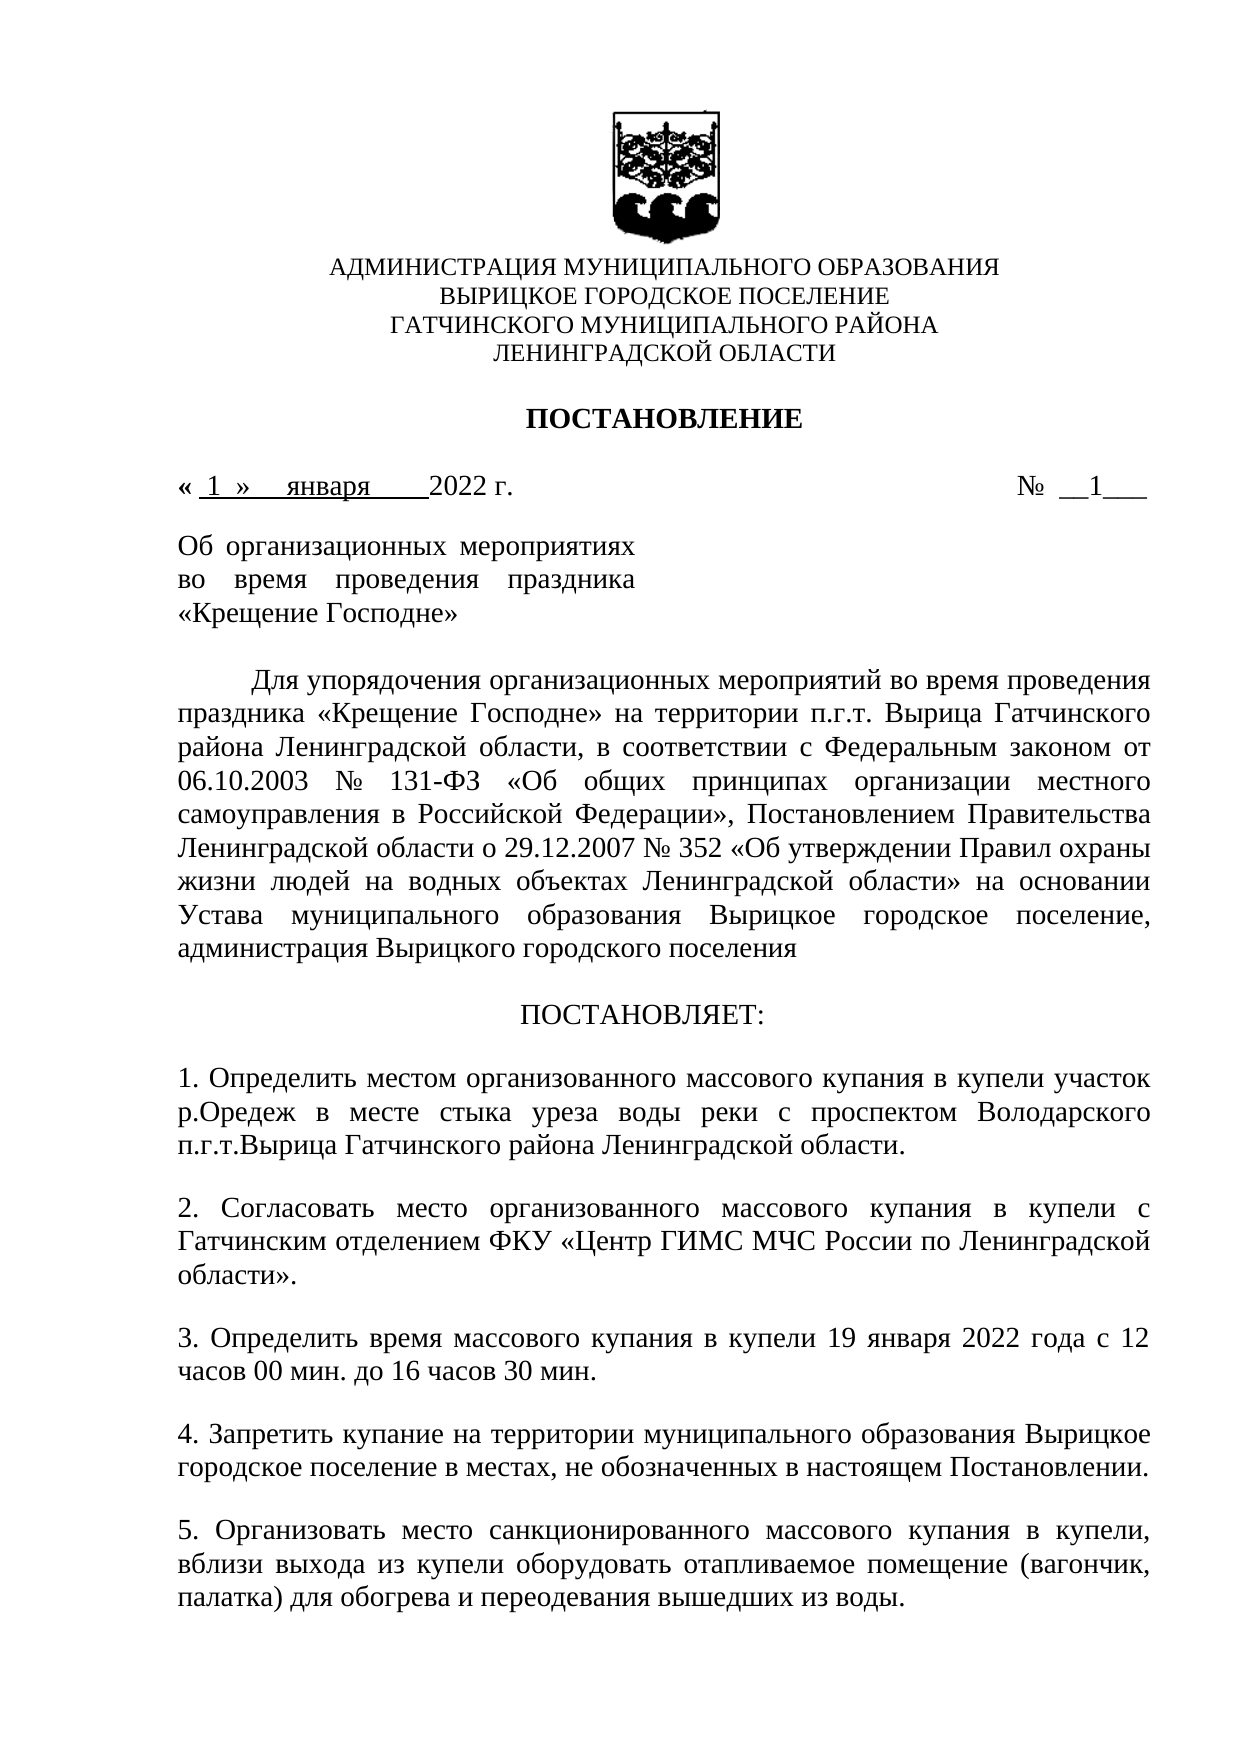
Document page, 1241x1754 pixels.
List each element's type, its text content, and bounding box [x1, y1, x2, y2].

text « 1 » января 2022 г. № __1___ [177, 468, 1152, 501]
text ПОСТАНОВЛЕНИЕ [177, 401, 1152, 434]
text АДМИНИСТРАЦИЯ МУНИЦИПАЛЬНОГО ОБРАЗОВАНИЯ [177, 252, 1152, 281]
text 3. Определить время массового купания в купели 19 января 2022 года с 12 часов 00 мин. до 16 часов 30 мин. [177, 1320, 1152, 1387]
text ВЫРИЦКОЕ ГОРОДСКОЕ ПОСЕЛЕНИЕ [177, 281, 1152, 310]
text ГАТЧИНСКОГО МУНИЦИПАЛЬНОГО РАЙОНА [177, 310, 1152, 338]
text Об организационных мероприятиях во время проведения праздника «Крещение Господне» [177, 528, 636, 628]
text Для упорядочения организационных мероприятий во время проведения праздника «Крещение Господне» на территории п.г.т. Вырица Гатчинского района Ленинградской области, в соответствии с Федеральным законом от 06.10.2003 № 131-ФЗ «Об общих принципах организации местного самоуправления в Российской Федерации», Постановлением Правительства Ленинградской области о 29.12.2007 № 352 «Об утверждении Правил охраны жизни людей на водных объектах Ленинградской области» на основании Устава муниципального образования Вырицкое городское поселение, администрация Вырицкого городского поселения [177, 662, 1152, 964]
text 1. Определить местом организованного массового купания в купели участок р.Оредеж в месте стыка уреза воды реки с проспектом Володарского п.г.т.Вырица Гатчинского района Ленинградской области. [177, 1060, 1152, 1161]
text 4. Запретить купание на территории муниципального образования Вырицкое городское поселение в местах, не обозначенных в настоящем Постановлении. [177, 1416, 1152, 1483]
text ПОСТАНОВЛЯЕТ: [177, 997, 1152, 1031]
text ЛЕНИНГРАДСКОЙ ОБЛАСТИ [177, 338, 1152, 367]
text 2. Согласовать место организованного массового купания в купели с Гатчинским отделением ФКУ «Центр ГИМС МЧС России по Ленинградской области». [177, 1190, 1152, 1291]
text 5. Организовать место санкционированного массового купания в купели, вблизи выхода из купели оборудовать отапливаемое помещение (вагончик, палатка) для обогрева и переодевания вышедших из воды. [177, 1512, 1152, 1613]
